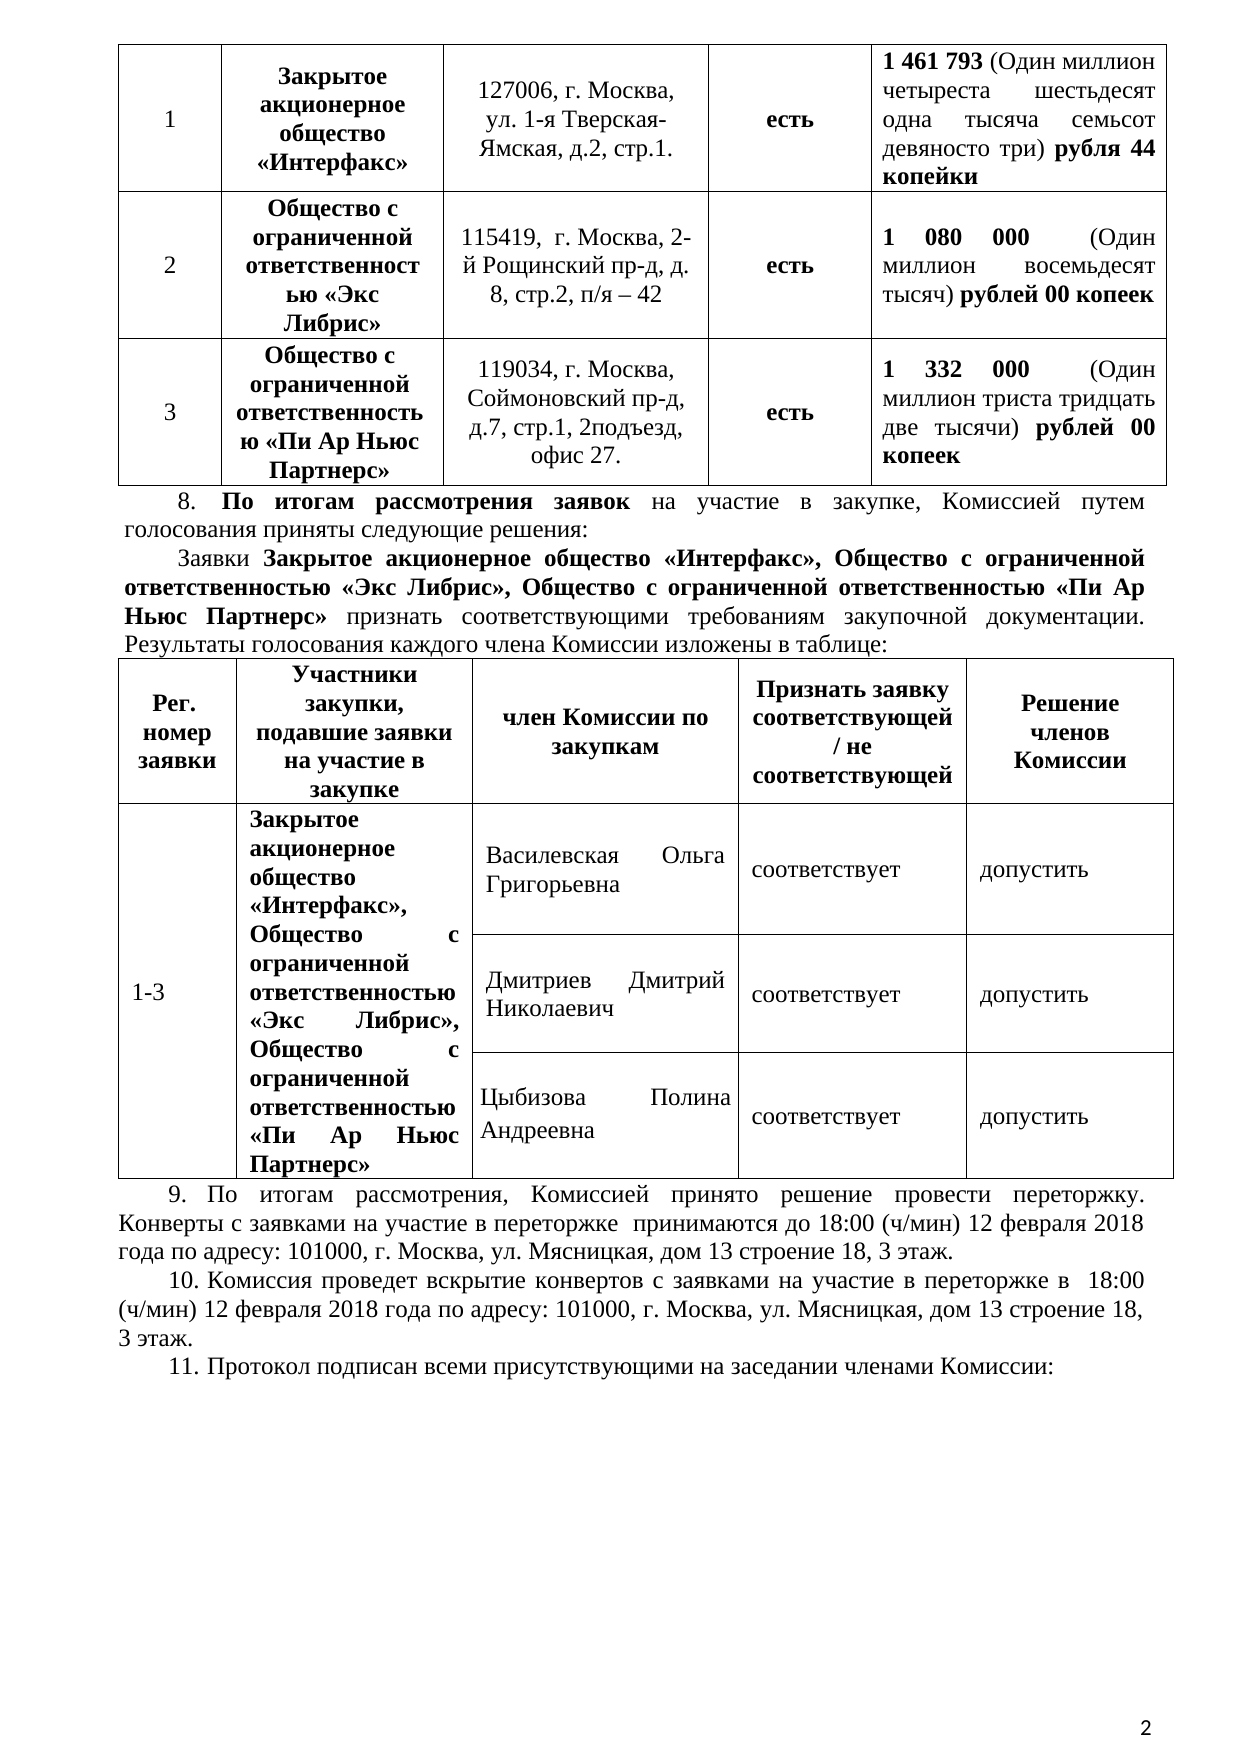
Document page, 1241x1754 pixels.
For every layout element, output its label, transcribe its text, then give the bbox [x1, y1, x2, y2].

table_header Рег. номер заявки [119, 659, 236, 803]
table_cell Общество с ограниченной ответственностью «Пи Ар Ньюс Партнерс» [222, 339, 443, 485]
list Комиссия проведет вскрытие конвертов с заявками на участие в переторжке в 18:00 (ч/мин) 12 февраля 2018 года по адресу: 101000, г. Москва, ул. Мясницкая, дом 13 строение 18, 3 этаж. [118, 1265, 1146, 1351]
table_cell 1 461 793 (Один миллион четыреста шестьдесят одна тысяча семьсот девяносто три) рубля 44 копейки [872, 45, 1166, 191]
table_cell допустить [967, 1053, 1173, 1178]
table_cell соответствует [739, 935, 966, 1052]
table_cell допустить [967, 804, 1173, 934]
table_cell соответствует [739, 804, 966, 934]
table_cell 1-3 [119, 804, 236, 1178]
table_header член Комиссии по закупкам [473, 659, 738, 803]
table_header Признать заявку соответствующей / не соответствующей [739, 659, 966, 803]
table_cell Дмитриев Дмитрий Николаевич [473, 935, 738, 1052]
table_cell 3 [119, 339, 221, 485]
table_cell 1 080 000 (Один миллион восемьдесят тысяч) рублей 00 копеек [872, 192, 1166, 338]
table_cell Цыбизова Полина Андреевна [473, 1053, 738, 1178]
table_cell 127006, г. Москва, ул. 1-я Тверская-Ямская, д.2, стр.1. [444, 45, 708, 191]
text Заявки Закрытое акционерное общество «Интерфакс», Общество с ограниченной ответственностью «Экс Либрис», Общество с ограниченной ответственностью «Пи Ар Ньюс Партнерс» признать соответствующими требованиям закупочной документации. Результаты голосования каждого члена Комиссии изложены в таблице: [124, 543, 1146, 658]
table_cell 119034, г. Москва, Соймоновский пр-д, д.7, стр.1, 2подъезд, офис 27. [444, 339, 708, 485]
table_cell 2 [119, 192, 221, 338]
table_cell Закрытое акционерное общество «Интерфакс», Общество с ограниченной ответственностью «Экс Либрис», Общество с ограниченной ответственностью «Пи Ар Ньюс Партнерс» [237, 804, 472, 1178]
table_cell 1 [119, 45, 221, 191]
table_cell допустить [967, 935, 1173, 1052]
table_cell Василевская Ольга Григорьевна [473, 804, 738, 934]
table_header Решение членов Комиссии [967, 659, 1173, 803]
list По итогам рассмотрения заявок на участие в закупке, Комиссией путем голосования приняты следующие решения: [124, 486, 1146, 543]
table_cell Общество с ограниченной ответственностью «Экс Либрис» [222, 192, 443, 338]
table_cell есть [709, 192, 871, 338]
table_cell 1 332 000 (Один миллион триста тридцать две тысячи) рублей 00 копеек [872, 339, 1166, 485]
table_cell соответствует [739, 1053, 966, 1178]
list По итогам рассмотрения, Комиссией принято решение провести переторжку. Конверты с заявками на участие в переторжке принимаются до 18:00 (ч/мин) 12 февраля 2018 года по адресу: 101000, г. Москва, ул. Мясницкая, дом 13 строение 18, 3 этаж. [118, 1179, 1146, 1265]
table_cell есть [709, 45, 871, 191]
table_cell 115419, г. Москва, 2-й Рощинский пр-д, д. 8, стр.2, п/я – 42 [444, 192, 708, 338]
table_header Участники закупки, подавшие заявки на участие в закупке [237, 659, 472, 803]
table_cell Закрытое акционерное общество «Интерфакс» [222, 45, 443, 191]
list Протокол подписан всеми присутствующими на заседании членами Комиссии: [118, 1351, 1146, 1380]
table_cell есть [709, 339, 871, 485]
